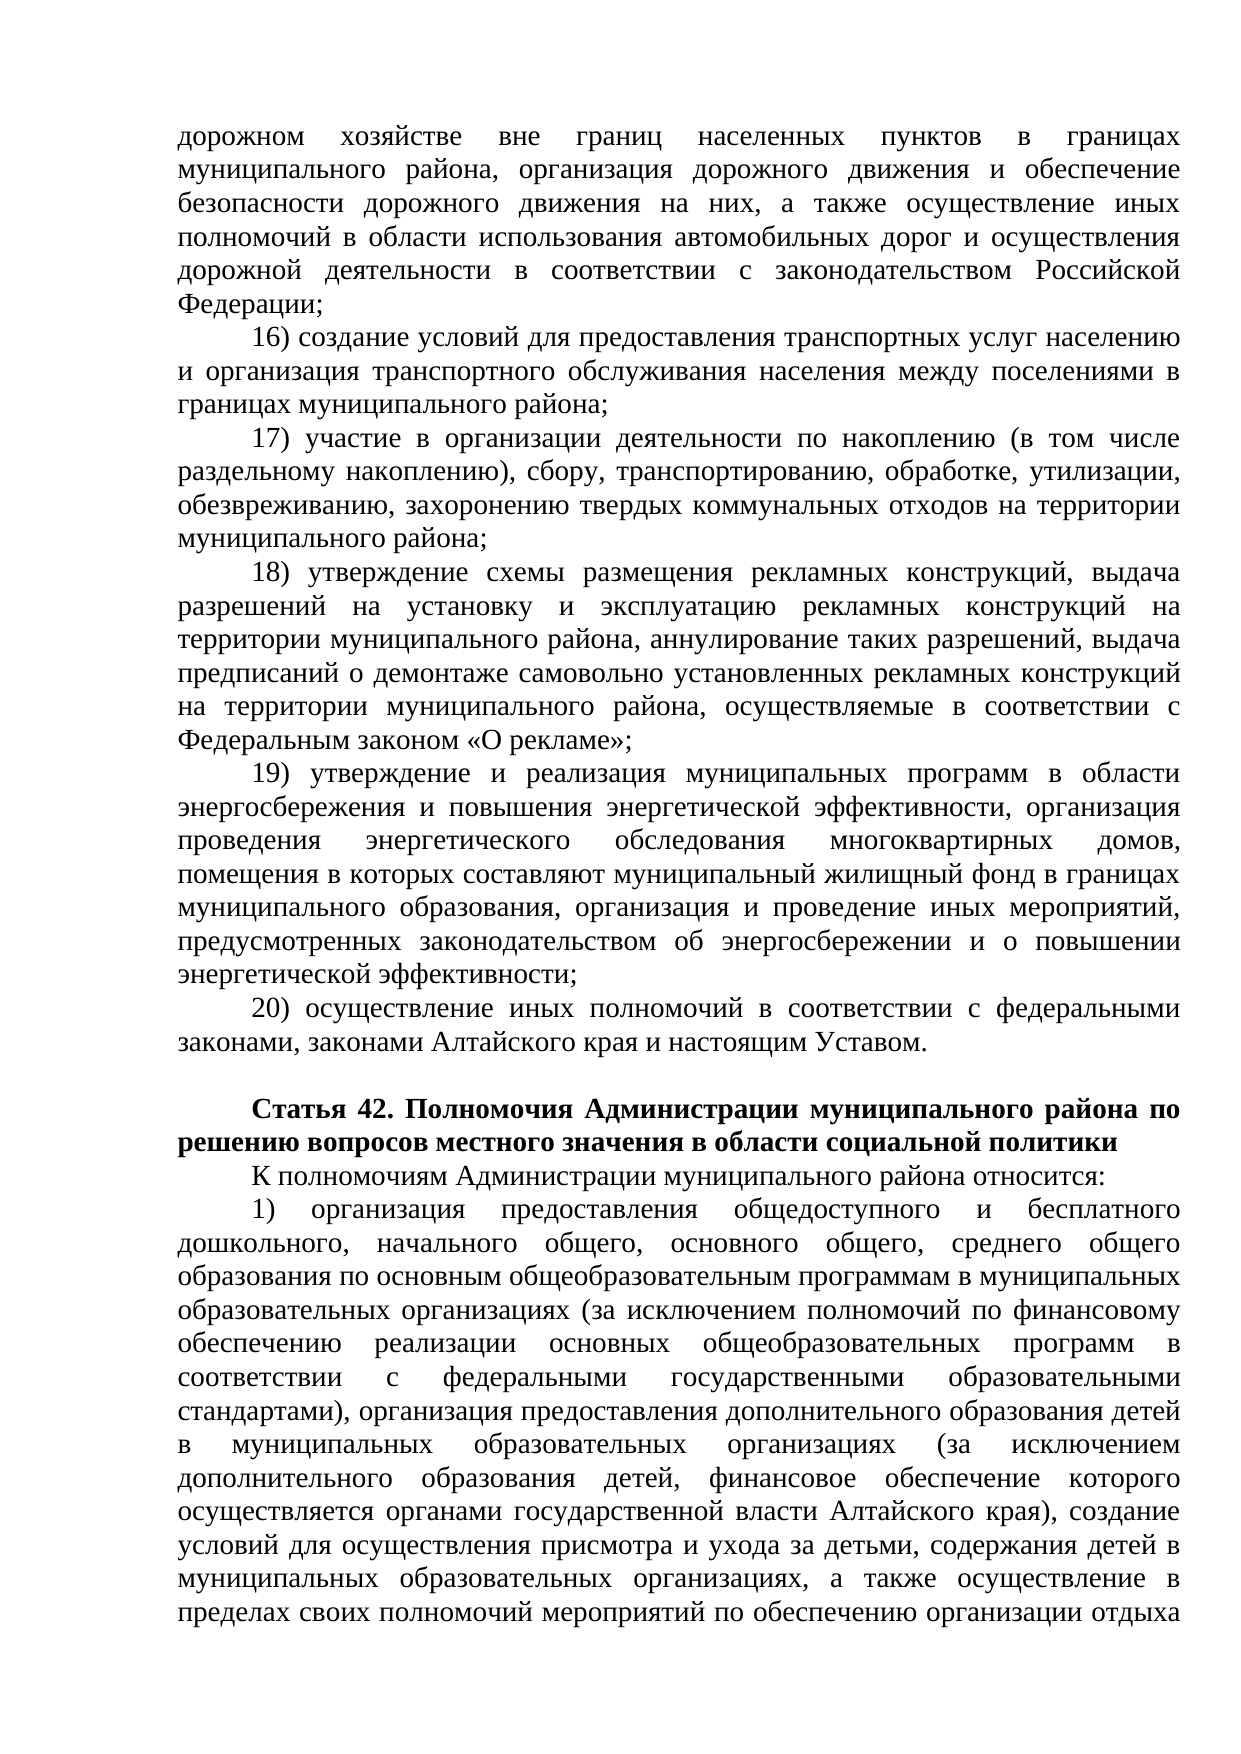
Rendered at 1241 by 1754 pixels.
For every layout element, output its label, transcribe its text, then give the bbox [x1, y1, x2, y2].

text 20) осуществление иных полномочий в соответствии с федеральными законами, законами Алтайского края и настоящим Уставом. [177, 990, 1181, 1057]
text 17) участие в организации деятельности по накоплению (в том числе раздельному накоплению), сбору, транспортированию, обработке, утилизации, обезвреживанию, захоронению твердых коммунальных отходов на территории муниципального района; [177, 420, 1181, 554]
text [177, 118, 1181, 319]
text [177, 1191, 1181, 1627]
text К полномочиям Администрации муниципального района относится: [177, 1158, 1181, 1191]
text 19) утверждение и реализация муниципальных программ в области энергосбережения и повышения энергетической эффективности, организация проведения энергетического обследования многоквартирных домов, помещения в которых составляют муниципальный жилищный фонд в границах муниципального образования, организация и проведение иных мероприятий, предусмотренных законодательством об энергосбережении и о повышении энергетической эффективности; [177, 755, 1181, 990]
text 16) создание условий для предоставления транспортных услуг населению и организация транспортного обслуживания населения между поселениями в границах муниципального района; [177, 319, 1181, 420]
text Статья 42. Полномочия Администрации муниципального района по решению вопросов местного значения в области социальной политики [177, 1091, 1181, 1158]
text 18) утверждение схемы размещения рекламных конструкций, выдача разрешений на установку и эксплуатацию рекламных конструкций на территории муниципального района, аннулирование таких разрешений, выдача предписаний о демонтаже самовольно установленных рекламных конструкций на территории муниципального района, осуществляемые в соответствии с Федеральным законом «О рекламе»; [177, 554, 1181, 755]
